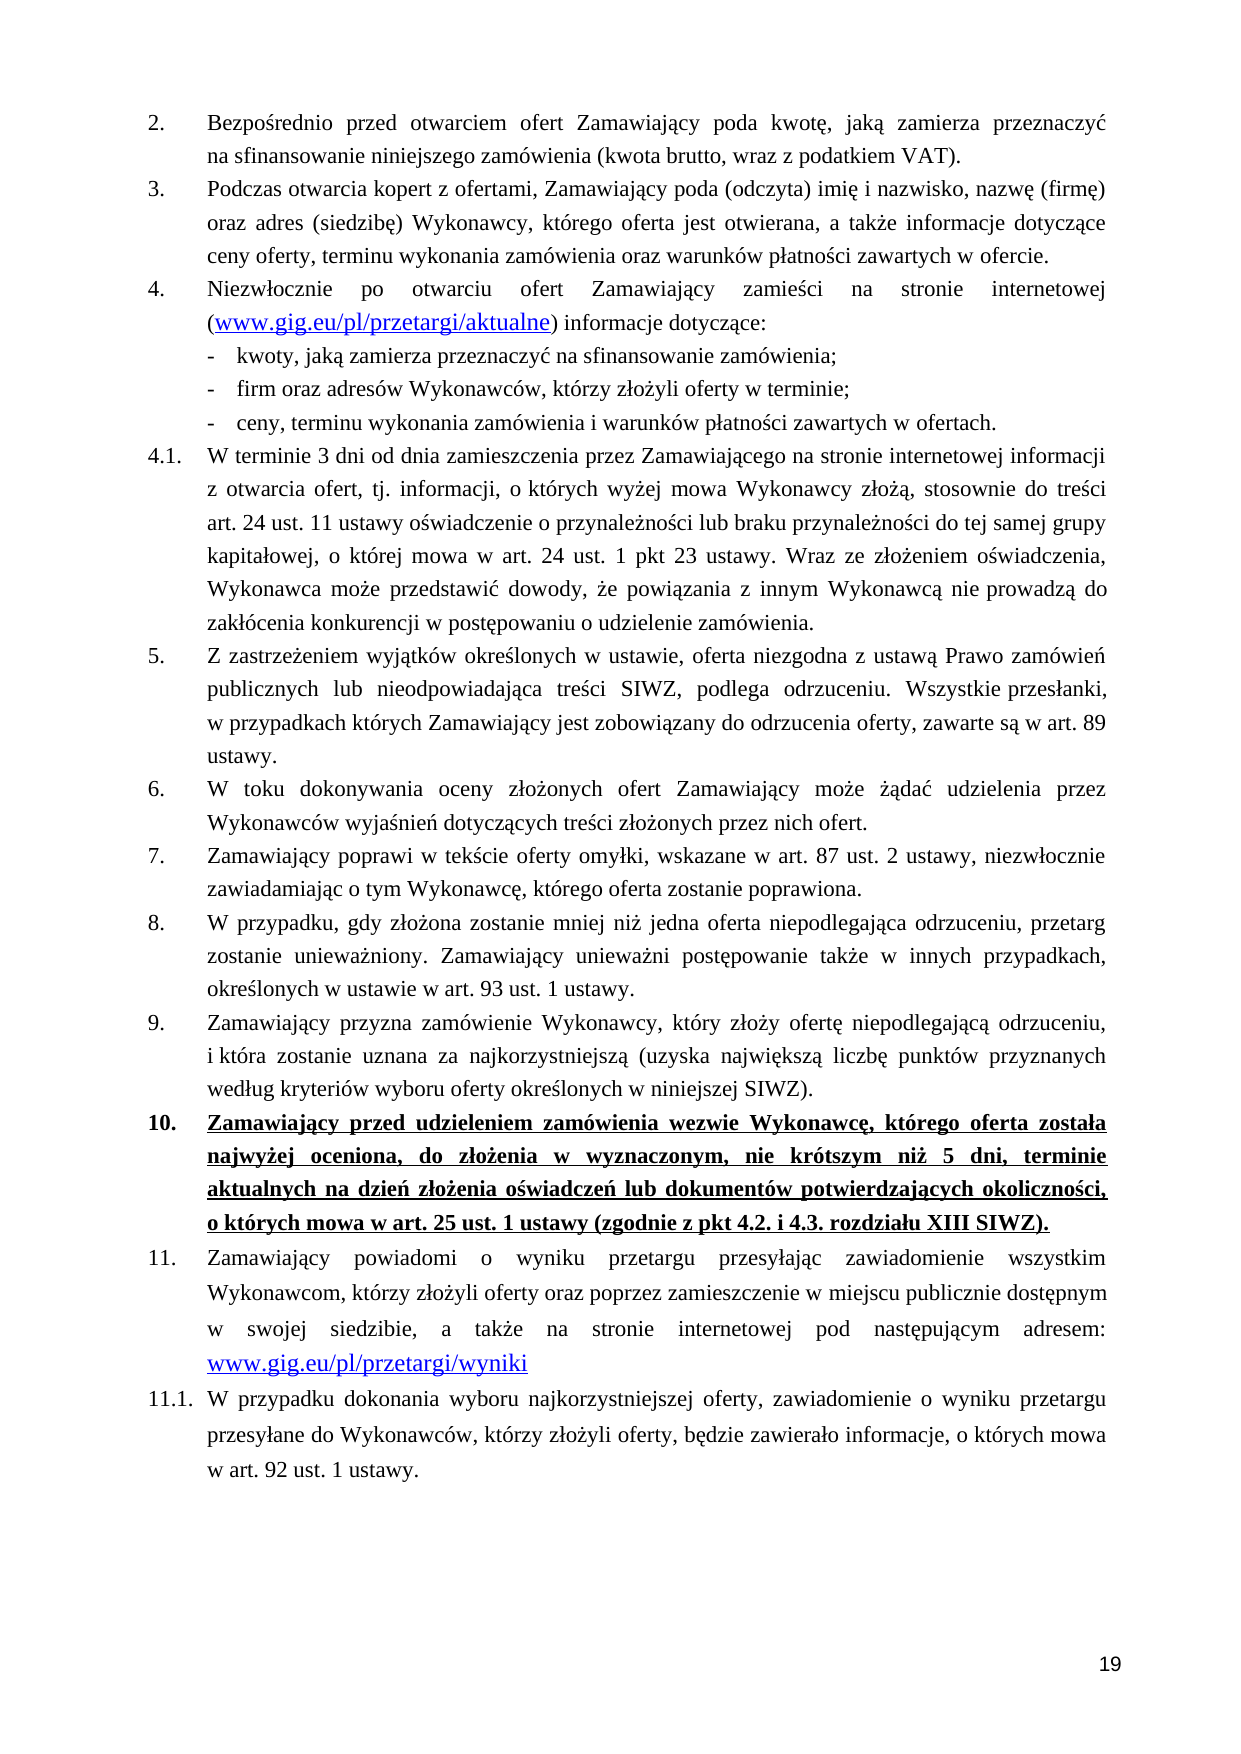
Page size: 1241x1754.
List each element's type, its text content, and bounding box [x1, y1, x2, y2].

text - ceny, terminu wykonania zamówienia i warunków płatności zawartych w ofertach. [207, 403, 1107, 437]
text - kwoty, jaką zamierza przeznaczyć na sfinansowanie zamówienia; [207, 337, 1107, 370]
list Zamawiający przyzna zamówienie Wykonawcy, który złoży ofertę niepodlegającą odrzuceniu, i która zostanie uznana za najkorzystniejszą (uzyska największą liczbę punktów przyznanych według kryteriów wyboru oferty określonych w niniejszej SIWZ). [148, 1003, 1107, 1103]
list Podczas otwarcia kopert z ofertami, Zamawiający poda (odczyta) imię i nazwisko, nazwę (firmę) oraz adres (siedzibę) Wykonawcy, którego oferta jest otwierana, a także informacje dotyczące ceny oferty, terminu wykonania zamówienia oraz warunków płatności zawartych w ofercie. [148, 170, 1107, 270]
list Bezpośrednio przed otwarciem ofert Zamawiający poda kwotę, jaką zamierza przeznaczyć na sfinansowanie niniejszego zamówienia (kwota brutto, wraz z podatkiem VAT). [148, 103, 1107, 170]
list Z zastrzeżeniem wyjątków określonych w ustawie, oferta niezgodna z ustawą Prawo zamówień publicznych lub nieodpowiadająca treści SIWZ, podlega odrzuceniu. Wszystkie przesłanki, w przypadkach których Zamawiający jest zobowiązany do odrzucenia oferty, zawarte są w art. 89 ustawy. [148, 637, 1107, 770]
text - firm oraz adresów Wykonawców, którzy złożyli oferty w terminie; [207, 370, 1107, 403]
list Zamawiający powiadomi o wyniku przetargu przesyłając zawiadomienie wszystkim Wykonawcom, którzy złożyli oferty oraz poprzez zamieszczenie w miejscu publicznie dostępnym w swojej siedzibie, a także na stronie internetowej pod następującym adresem: www.gig.eu/pl/przetargi/wyniki [148, 1237, 1107, 1378]
list W przypadku dokonania wyboru najkorzystniejszej oferty, zawiadomienie o wyniku przetargu przesyłane do Wykonawców, którzy złożyli oferty, będzie zawierało informacje, o których mowa w art. 92 ust. 1 ustawy. [148, 1378, 1107, 1485]
text 4.1. W terminie 3 dni od dnia zamieszczenia przez Zamawiającego na stronie internetowej informacji z otwarcia ofert, tj. informacji, o których wyżej mowa Wykonawcy złożą, stosownie do treści art. 24 ust. 11 ustawy oświadczenie o przynależności lub braku przynależności do tej samej grupy kapitałowej, o której mowa w art. 24 ust. 1 pkt 23 ustawy. Wraz ze złożeniem oświadczenia, Wykonawca może przedstawić dowody, że powiązania z innym Wykonawcą nie prowadzą do zakłócenia konkurencji w postępowaniu o udzielenie zamówienia. [148, 437, 1107, 637]
list W toku dokonywania oceny złożonych ofert Zamawiający może żądać udzielenia przez Wykonawców wyjaśnień dotyczących treści złożonych przez nich ofert. [148, 770, 1107, 837]
list Zamawiający poprawi w tekście oferty omyłki, wskazane w art. 87 ust. 2 ustawy, niezwłocznie zawiadamiając o tym Wykonawcę, którego oferta zostanie poprawiona. [148, 837, 1107, 903]
list W przypadku, gdy złożona zostanie mniej niż jedna oferta niepodlegająca odrzuceniu, przetarg zostanie unieważniony. Zamawiający unieważni postępowanie także w innych przypadkach, określonych w ustawie w art. 93 ust. 1 ustawy. [148, 903, 1107, 1003]
list Niezwłocznie po otwarciu ofert Zamawiający zamieści na stronie internetowej (www.gig.eu/pl/przetargi/aktualne) informacje dotyczące: [148, 270, 1107, 337]
list Zamawiający przed udzieleniem zamówienia wezwie Wykonawcę, którego oferta została najwyżej oceniona, do złożenia w wyznaczonym, nie krótszym niż 5 dni, terminie aktualnych na dzień złożenia oświadczeń lub dokumentów potwierdzających okoliczności, o których mowa w art. 25 ust. 1 ustawy (zgodnie z pkt 4.2. i 4.3. rozdziału XIII SIWZ). [148, 1103, 1107, 1237]
